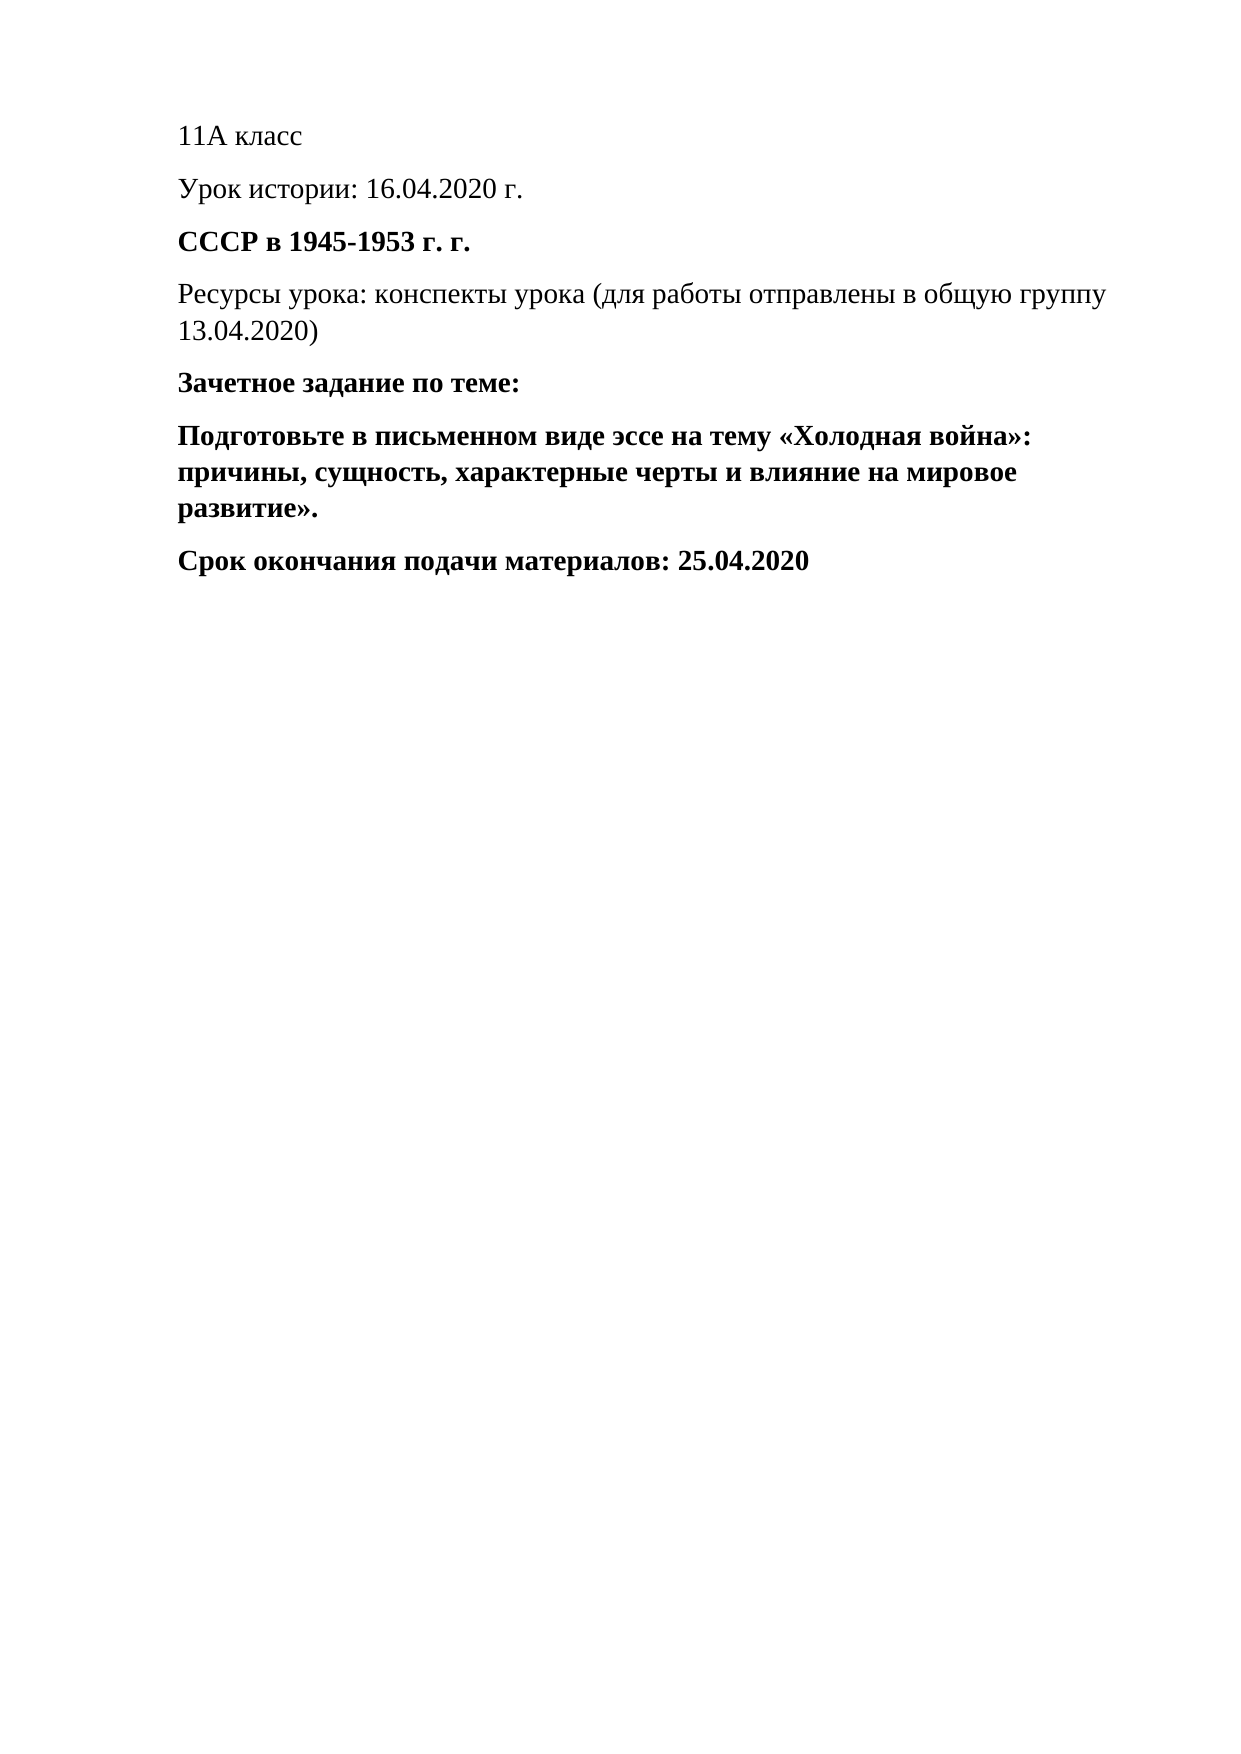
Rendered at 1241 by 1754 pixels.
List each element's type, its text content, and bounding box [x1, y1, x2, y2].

text Подготовьте в письменном виде эссе на тему «Холодная война»: причины, сущность, характерные черты и влияние на мировое развитие». [177, 418, 1152, 524]
text Ресурсы урока: конспекты урока (для работы отправлены в общую группу 13.04.2020) [177, 277, 1152, 346]
text Зачетное задание по теме: [177, 366, 1152, 399]
text Урок истории: 16.04.2020 г. [177, 171, 1152, 204]
text Срок окончания подачи материалов: 25.04.2020 [177, 543, 1152, 577]
text СССР в 1945-1953 г. г. [177, 224, 1152, 257]
text 11А класс [177, 118, 1152, 152]
